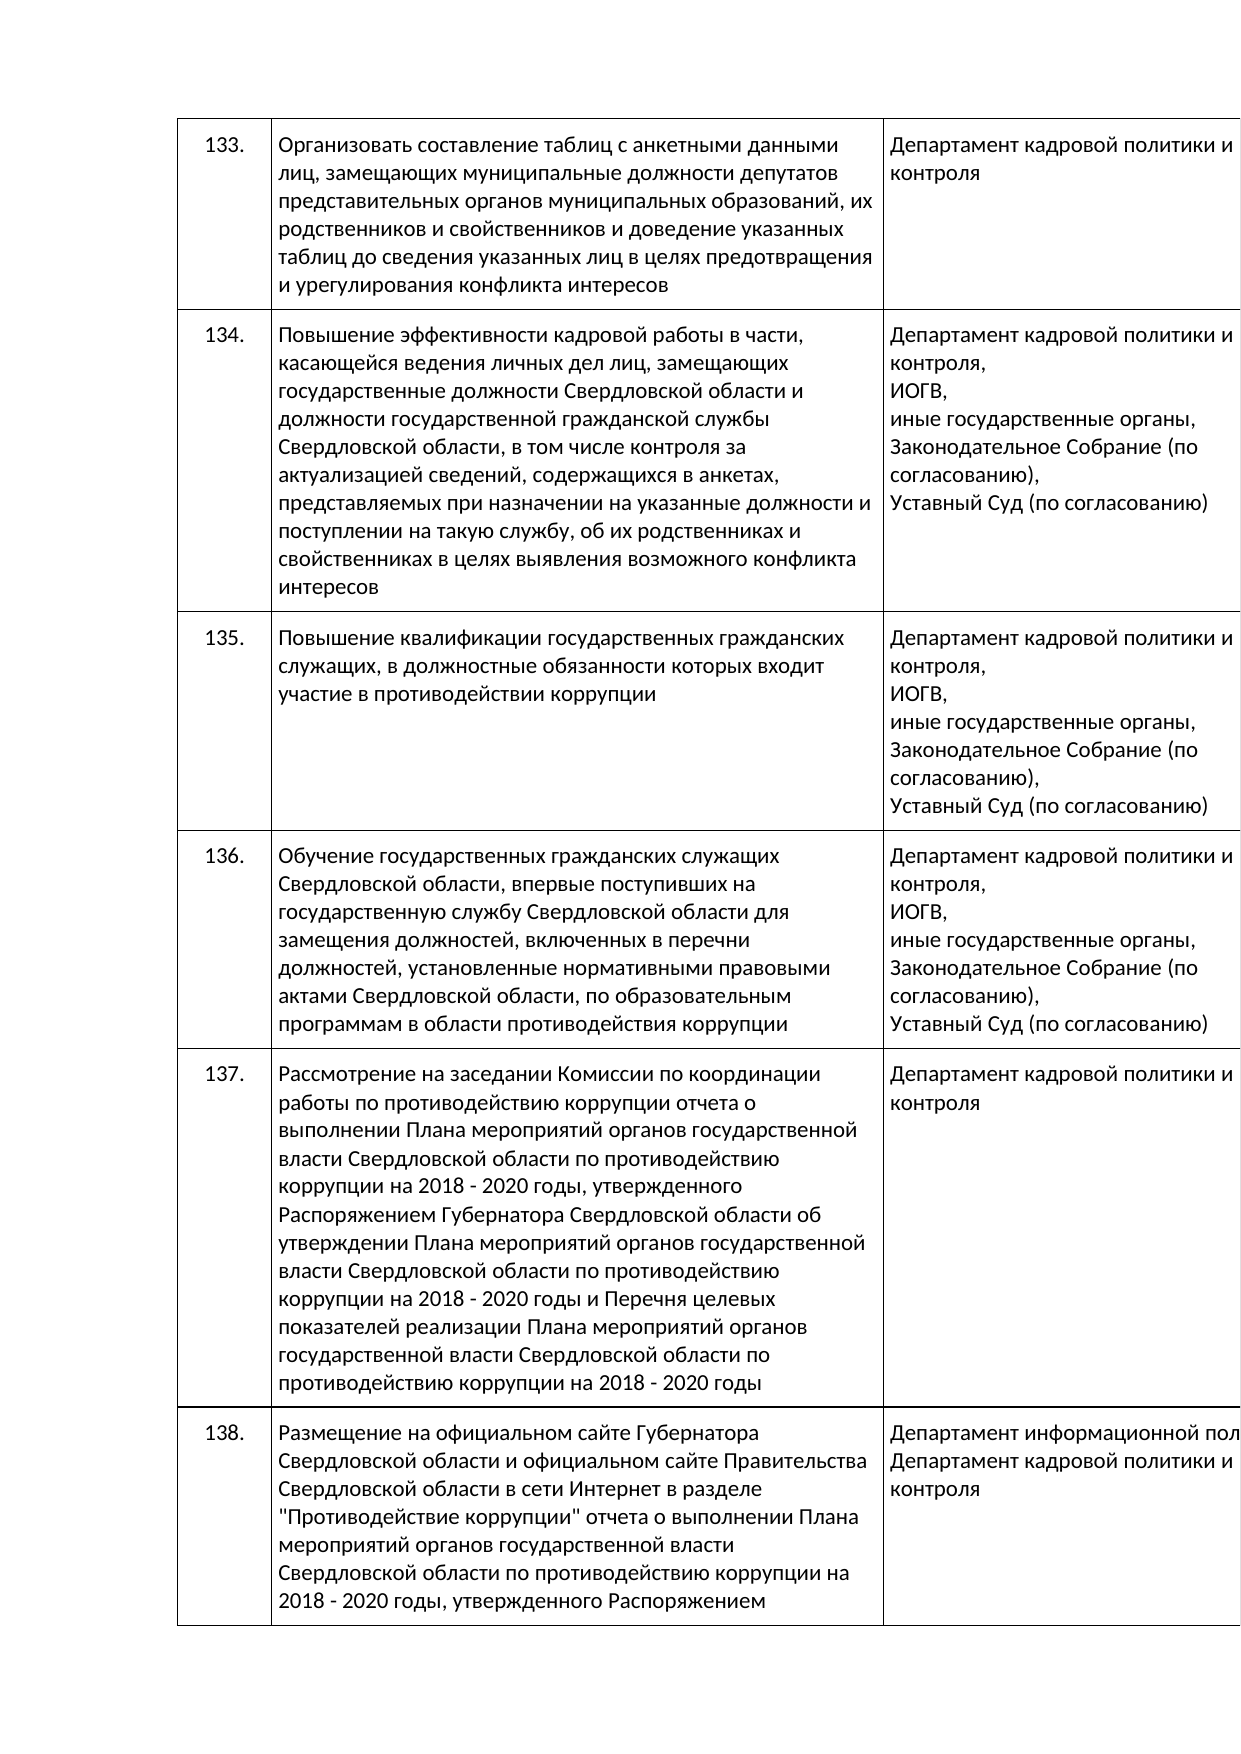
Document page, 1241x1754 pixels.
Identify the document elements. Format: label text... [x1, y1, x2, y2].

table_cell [884, 1408, 1240, 1625]
table_cell 137. [178, 1049, 271, 1406]
table_cell Департамент кадровой политики и контроля, ИОГВ, иные государственные органы, Законодательное Собрание (по согласованию), Уставный Суд (по согласованию) [884, 831, 1240, 1048]
table_cell Повышение квалификации государственных гражданских служащих, в должностные обязанности которых входит участие в противодействии коррупции [272, 612, 883, 829]
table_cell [272, 1408, 883, 1625]
table_cell Обучение государственных гражданских служащих Свердловской области, впервые поступивших на государственную службу Свердловской области для замещения должностей, включенных в перечни должностей, установленные нормативными правовыми актами Свердловской области, по образовательным программам в области противодействия коррупции [272, 831, 883, 1048]
table_cell 134. [178, 310, 271, 611]
table_cell 138. [178, 1408, 271, 1625]
table_cell 133. [178, 119, 271, 308]
table_cell Департамент кадровой политики и контроля [884, 1049, 1240, 1406]
table_cell 136. [178, 831, 271, 1048]
table_cell Департамент кадровой политики и контроля, ИОГВ, иные государственные органы, Законодательное Собрание (по согласованию), Уставный Суд (по согласованию) [884, 612, 1240, 829]
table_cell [884, 119, 1240, 308]
table_cell Организовать составление таблиц с анкетными данными лиц, замещающих муниципальные должности депутатов представительных органов муниципальных образований, их родственников и свойственников и доведение указанных таблиц до сведения указанных лиц в целях предотвращения и урегулирования конфликта интересов [272, 119, 883, 308]
table_cell 135. [178, 612, 271, 829]
table_cell Департамент кадровой политики и контроля, ИОГВ, иные государственные органы, Законодательное Собрание (по согласованию), Уставный Суд (по согласованию) [884, 310, 1240, 611]
table_cell Рассмотрение на заседании Комиссии по координации работы по противодействию коррупции отчета о выполнении Плана мероприятий органов государственной власти Свердловской области по противодействию коррупции на 2018 - 2020 годы, утвержденного Распоряжением Губернатора Свердловской области об утверждении Плана мероприятий органов государственной власти Свердловской области по противодействию коррупции на 2018 - 2020 годы и Перечня целевых показателей реализации Плана мероприятий органов государственной власти Свердловской области по противодействию коррупции на 2018 - 2020 годы [272, 1049, 883, 1406]
table_cell Повышение эффективности кадровой работы в части, касающейся ведения личных дел лиц, замещающих государственные должности Свердловской области и должности государственной гражданской службы Свердловской области, в том числе контроля за актуализацией сведений, содержащихся в анкетах, представляемых при назначении на указанные должности и поступлении на такую службу, об их родственниках и свойственниках в целях выявления возможного конфликта интересов [272, 310, 883, 611]
